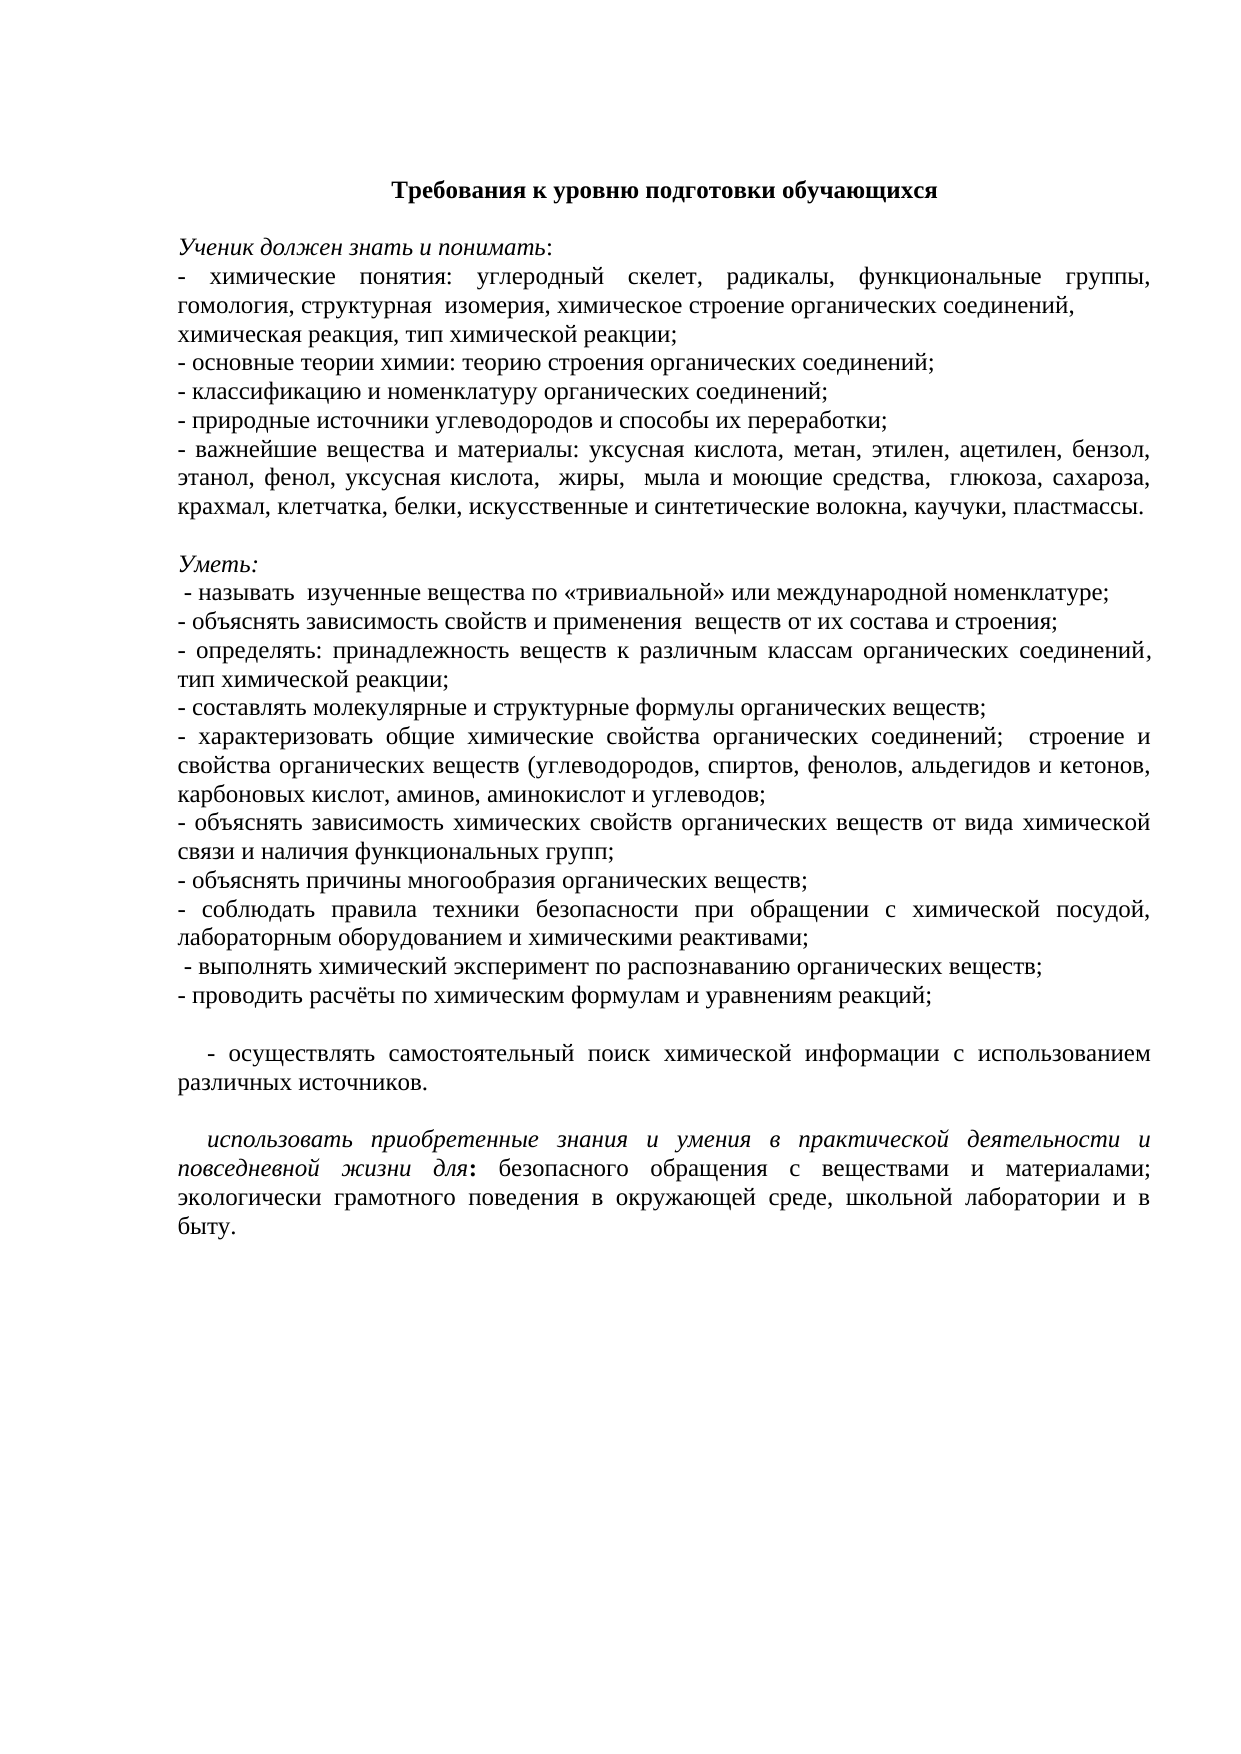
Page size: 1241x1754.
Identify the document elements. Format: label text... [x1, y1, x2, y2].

text - классификацию и номенклатуру органических соединений; [177, 376, 1152, 405]
text - объяснять зависимость химических свойств органических веществ от вида химической связи и наличия функциональных групп; [177, 807, 1152, 865]
text - соблюдать правила техники безопасности при обращении с химической посудой, лабораторным оборудованием и химическими реактивами; [177, 894, 1152, 951]
text - объяснять зависимость свойств и применения веществ от их состава и строения; [177, 606, 1152, 635]
text химическая реакция, тип химической реакции; [177, 319, 1152, 347]
text - определять: принадлежность веществ к различным классам органических соединений, тип химической реакции; [177, 635, 1152, 692]
text - называть изученные вещества по «тривиальной» или международной номенклатуре; [177, 577, 1152, 606]
text - природные источники углеводородов и способы их переработки; [177, 405, 1152, 434]
text - осуществлять самостоятельный поиск химической информации с использованием различных источников. [177, 1038, 1152, 1095]
text использовать приобретенные знания и умения в практической деятельности и повседневной жизни для: безопасного обращения с веществами и материалами; экологически грамотного поведения в окружающей среде, школьной лаборатории и в быту. [177, 1124, 1152, 1239]
text - составлять молекулярные и структурные формулы органических веществ; [177, 692, 1152, 721]
text - характеризовать общие химические свойства органических соединений; строение и свойства органических веществ (углеводородов, спиртов, фенолов, альдегидов и кетонов, карбоновых кислот, аминов, аминокислот и углеводов; [177, 721, 1152, 807]
text - выполнять химический эксперимент по распознаванию органических веществ; [177, 951, 1152, 980]
text - важнейшие вещества и материалы: уксусная кислота, метан, этилен, ацетилен, бензол, этанол, фенол, уксусная кислота, жиры, мыла и моющие средства, глюкоза, сахароза, крахмал, клетчатка, белки, искусственные и синтетические волокна, каучуки, пластмассы. [177, 434, 1152, 520]
text Уметь: [177, 549, 1152, 577]
text - химические понятия: углеродный скелет, радикалы, функциональные группы, гомология, структурная изомерия, химическое строение органических соединений, [177, 261, 1152, 319]
text - проводить расчёты по химическим формулам и уравнениям реакций; [177, 980, 1152, 1009]
text - объяснять причины многообразия органических веществ; [177, 865, 1152, 894]
text - основные теории химии: теорию строения органических соединений; [177, 347, 1152, 376]
text Ученик должен знать и понимать: [177, 232, 1152, 261]
text Требования к уровню подготовки обучающихся [177, 175, 1152, 204]
